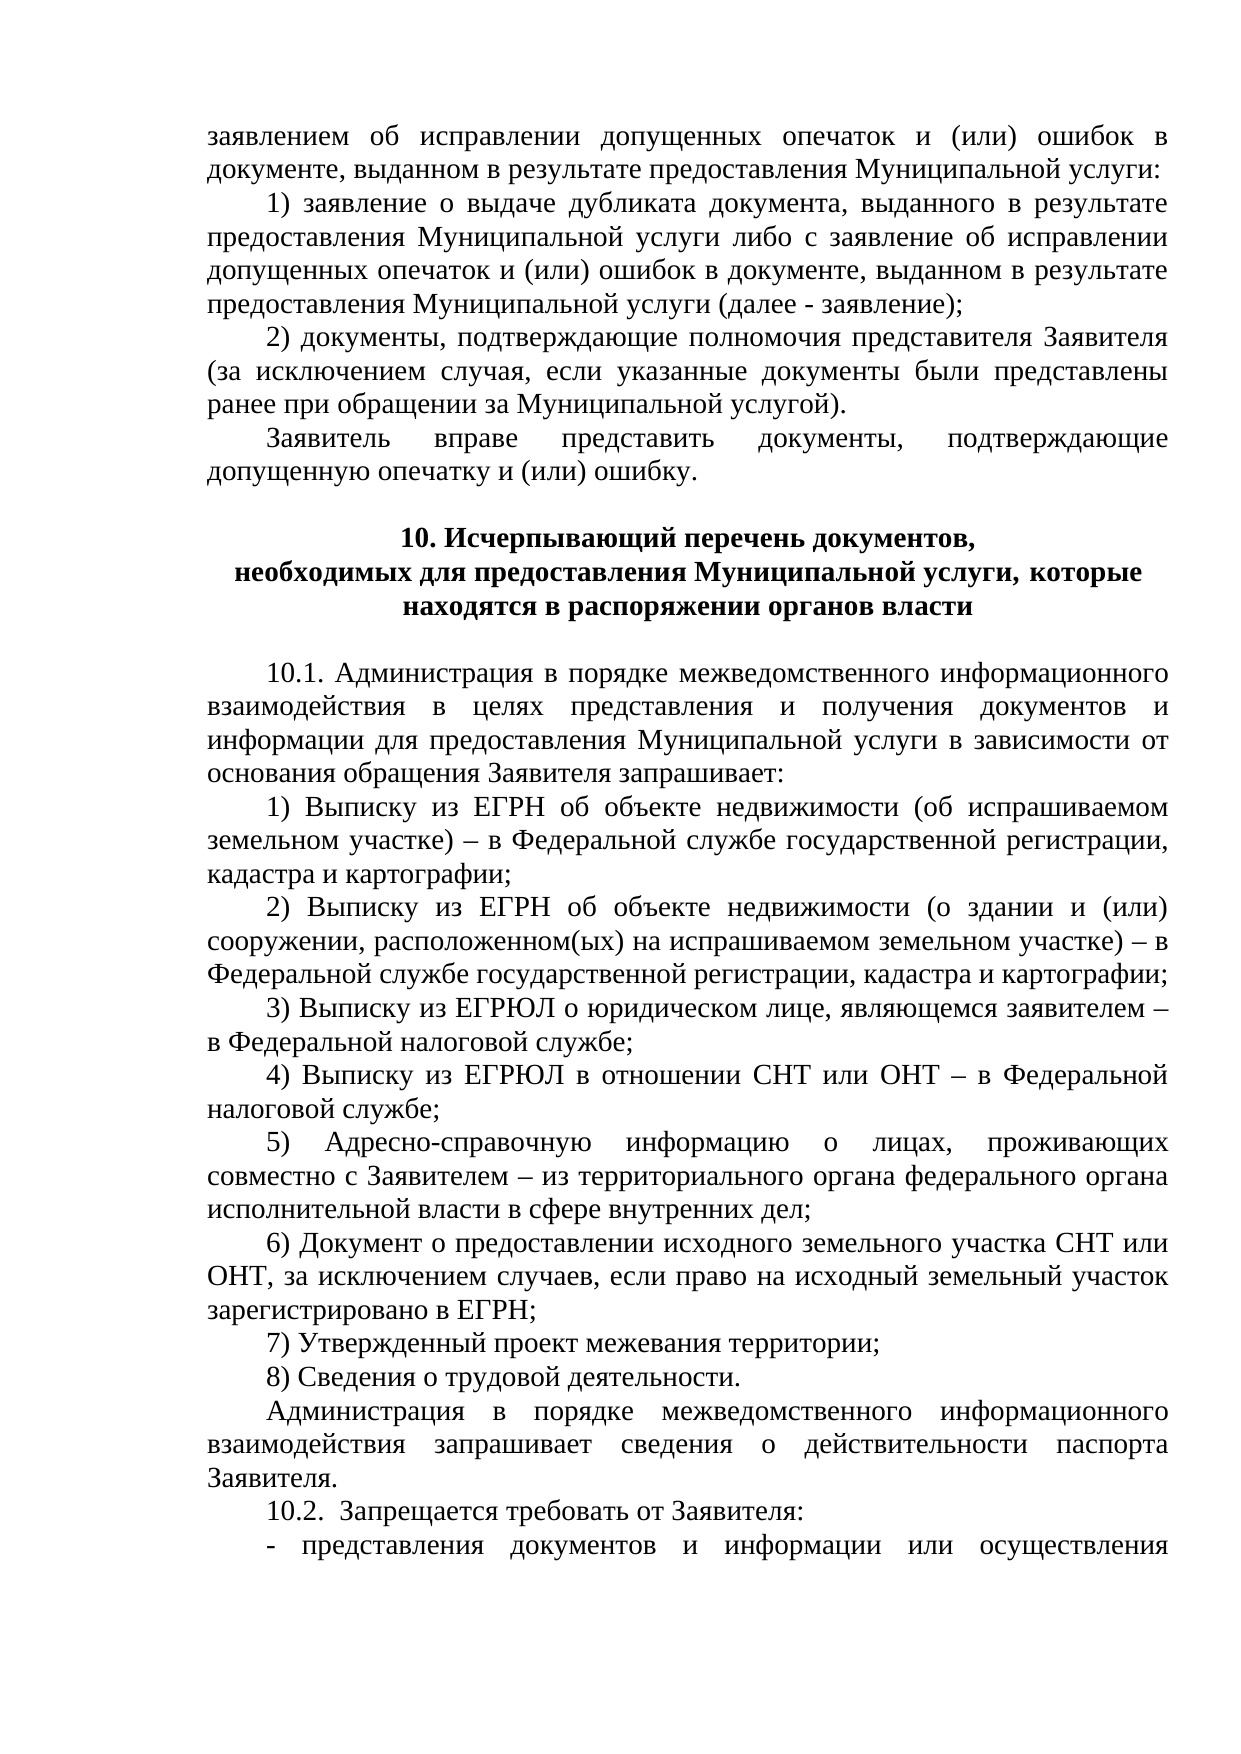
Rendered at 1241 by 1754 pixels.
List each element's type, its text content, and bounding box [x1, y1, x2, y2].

text 10.2. Запрещается требовать от Заявителя: [207, 1493, 1169, 1527]
text Администрация в порядке межведомственного информационного взаимодействия запрашивает сведения о действительности паспорта Заявителя. [207, 1393, 1169, 1493]
text 10. Исчерпывающий перечень документов, [207, 521, 1169, 554]
text необходимых для предоставления Муниципальной услуги, которые находятся в распоряжении органов власти [207, 554, 1169, 621]
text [207, 1527, 1169, 1560]
text 1) заявление о выдаче дубликата документа, выданного в результате предоставления Муниципальной услуги либо с заявление об исправлении допущенных опечаток и (или) ошибок в документе, выданном в результате предоставления Муниципальной услуги (далее - заявление); [207, 185, 1169, 319]
text 8) Сведения о трудовой деятельности. [207, 1359, 1169, 1393]
text 7) Утвержденный проект межевания территории; [207, 1326, 1169, 1359]
text 6) Документ о предоставлении исходного земельного участка СНТ или ОНТ, за исключением случаев, если право на исходный земельный участок зарегистрировано в ЕГРН; [207, 1225, 1169, 1326]
text Заявитель вправе представить документы, подтверждающие допущенную опечатку и (или) ошибку. [207, 420, 1169, 487]
text 1) Выписку из ЕГРН об объекте недвижимости (об испрашиваемом земельном участке) – в Федеральной службе государственной регистрации, кадастра и картографии; [207, 789, 1169, 889]
text 2) документы, подтверждающие полномочия представителя Заявителя (за исключением случая, если указанные документы были представлены ранее при обращении за Муниципальной услугой). [207, 319, 1169, 420]
text 3) Выписку из ЕГРЮЛ о юридическом лице, являющемся заявителем – в Федеральной налоговой службе; [207, 990, 1169, 1057]
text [207, 118, 1169, 185]
text 5) Адресно-справочную информацию о лицах, проживающих совместно с Заявителем – из территориального органа федерального органа исполнительной власти в сфере внутренних дел; [207, 1124, 1169, 1225]
text 2) Выписку из ЕГРН об объекте недвижимости (о здании и (или) сооружении, расположенном(ых) на испрашиваемом земельном участке) – в Федеральной службе государственной регистрации, кадастра и картографии; [207, 889, 1169, 990]
text 10.1. Администрация в порядке межведомственного информационного взаимодействия в целях представления и получения документов и информации для предоставления Муниципальной услуги в зависимости от основания обращения Заявителя запрашивает: [207, 655, 1169, 789]
text 4) Выписку из ЕГРЮЛ в отношении СНТ или ОНТ – в Федеральной налоговой службе; [207, 1057, 1169, 1124]
